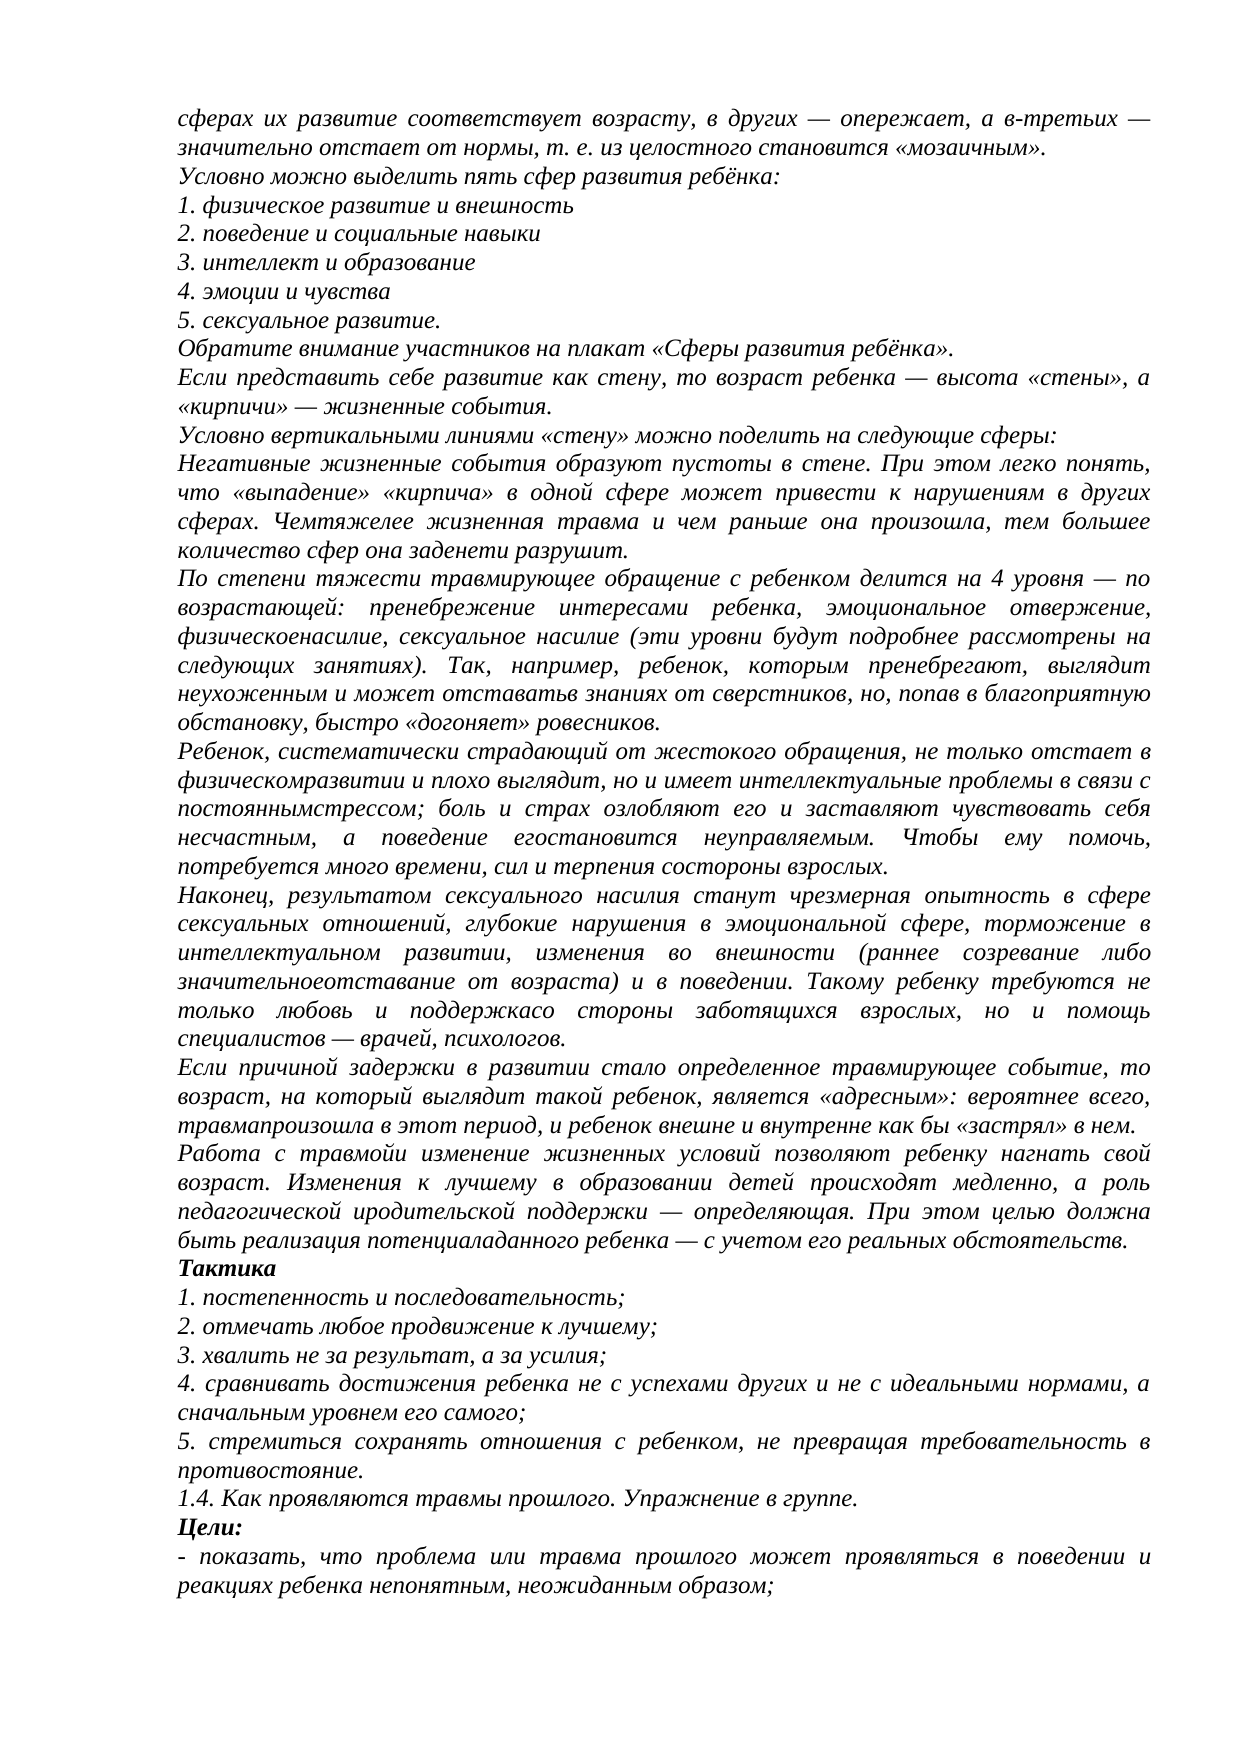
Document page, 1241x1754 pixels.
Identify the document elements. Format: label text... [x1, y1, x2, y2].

text 2. поведение и социальные навыки [177, 218, 1152, 247]
text 4. эмоции и чувства [177, 276, 1152, 305]
text Условно можно выделить пять сфер развития ребёнка: [177, 161, 1152, 190]
text 3. интеллект и образование [177, 247, 1152, 276]
text Если представить себе развитие как стену, то возраст ребенка — высота «стены», а «кирпичи» — жизненные события. [177, 362, 1152, 420]
text 5. сексуальное развитие. [177, 305, 1152, 333]
text Наконец, результатом сексуального насилия станут чрезмерная опытность в сфере сексуальных отношений, глубокие нарушения в эмоциональной сфере, торможение в интеллектуальном развитии, изменения во внешности (раннее созревание либо значительноеотставание от возраста) и в поведении. Такому ребенку требуются не только любовь и поддержкасо стороны заботящихся взрослых, но и помощь специалистов — врачей, психологов. [177, 880, 1152, 1052]
text Негативные жизненные события образуют пустоты в стене. При этом легко понять, что «выпадение» «кирпича» в одной сфере может привести к нарушениям в других сферах. Чемтяжелее жизненная травма и чем раньше она произошла, тем большее количество сфер она заденети разрушит. [177, 448, 1152, 563]
text Работа с травмойи изменение жизненных условий позволяют ребенку нагнать свой возраст. Изменения к лучшему в образовании детей происходят медленно, а роль педагогической иродительской поддержки — определяющая. При этом целью должна быть реализация потенциаладанного ребенка — с учетом его реальных обстоятельств. [177, 1138, 1152, 1253]
text Тактика [177, 1253, 1152, 1282]
text 1.4. Как проявляются травмы прошлого. Упражнение в группе. [177, 1483, 1152, 1512]
text 5. стремиться сохранять отношения с ребенком, не превращая требовательность в противостояние. [177, 1426, 1152, 1483]
text - показать, что проблема или травма прошлого может проявляться в поведении и реакциях ребенка непонятным, неожиданным образом; [177, 1541, 1152, 1598]
text По степени тяжести травмирующее обращение с ребенком делится на 4 уровня — по возрастающей: пренебрежение интересами ребенка, эмоциональное отвержение, физическоенасилие, сексуальное насилие (эти уровни будут подробнее рассмотрены на следующих занятиях). Так, например, ребенок, которым пренебрегают, выглядит неухоженным и может отставатьв знаниях от сверстников, но, попав в благоприятную обстановку, быстро «догоняет» ровесников. [177, 563, 1152, 736]
text Обратите внимание участников на плакат «Сферы развития ребёнка». [177, 333, 1152, 362]
text 1. постепенность и последовательность; [177, 1282, 1152, 1311]
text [177, 103, 1152, 161]
text 1. физическое развитие и внешность [177, 190, 1152, 218]
text Ребенок, систематически страдающий от жестокого обращения, не только отстает в физическомразвитии и плохо выглядит, но и имеет интеллектуальные проблемы в связи с постояннымстрессом; боль и страх озлобляют его и заставляют чувствовать себя несчастным, а поведение егостановится неуправляемым. Чтобы ему помочь, потребуется много времени, сил и терпения состороны взрослых. [177, 736, 1152, 880]
text Цели: [177, 1512, 1152, 1541]
text 4. сравнивать достижения ребенка не с успехами других и не с идеальными нормами, а сначальным уровнем его самого; [177, 1368, 1152, 1426]
text Условно вертикальными линиями «стену» можно поделить на следующие сферы: [177, 420, 1152, 448]
text 2. отмечать любое продвижение к лучшему; [177, 1311, 1152, 1340]
text 3. хвалить не за результат, а за усилия; [177, 1340, 1152, 1368]
text Если причиной задержки в развитии стало определенное травмирующее событие, то возраст, на который выглядит такой ребенок, является «адресным»: вероятнее всего, травмапроизошла в этот период, и ребенок внешне и внутренне как бы «застрял» в нем. [177, 1052, 1152, 1138]
